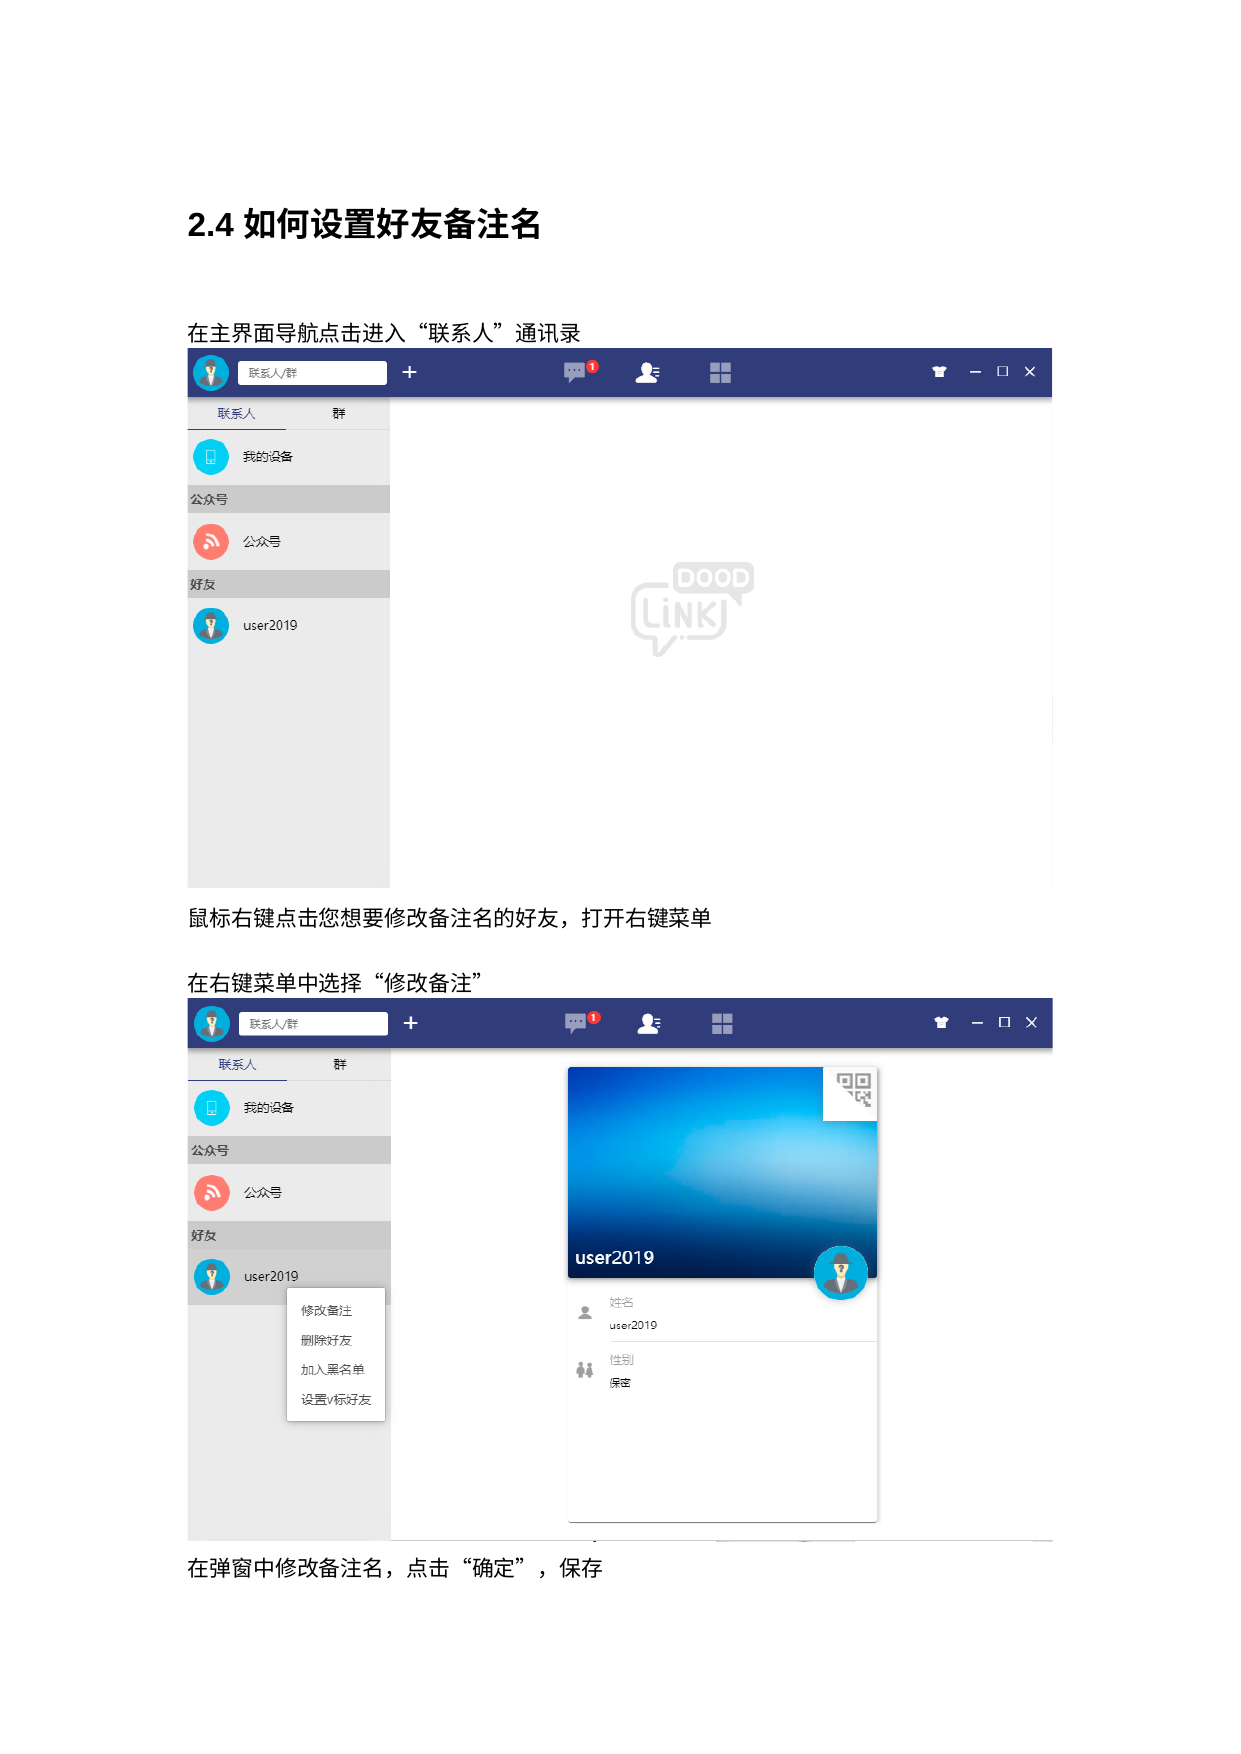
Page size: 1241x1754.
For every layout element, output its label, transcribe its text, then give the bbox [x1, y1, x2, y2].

text 在弹窗中修改备注名，点击“确定”，保存 [187, 1551, 1053, 1583]
text 鼠标右键点击您想要修改备注名的好友，打开右键菜单 [187, 901, 1053, 933]
picture [187, 998, 1053, 1542]
subtitle 2.4 如何设置好友备注名 [187, 189, 1053, 254]
text 在主界面导航点击进入“联系人”通讯录 [187, 316, 1053, 348]
picture [187, 348, 1053, 888]
text 在右键菜单中选择“修改备注” [187, 966, 1053, 998]
